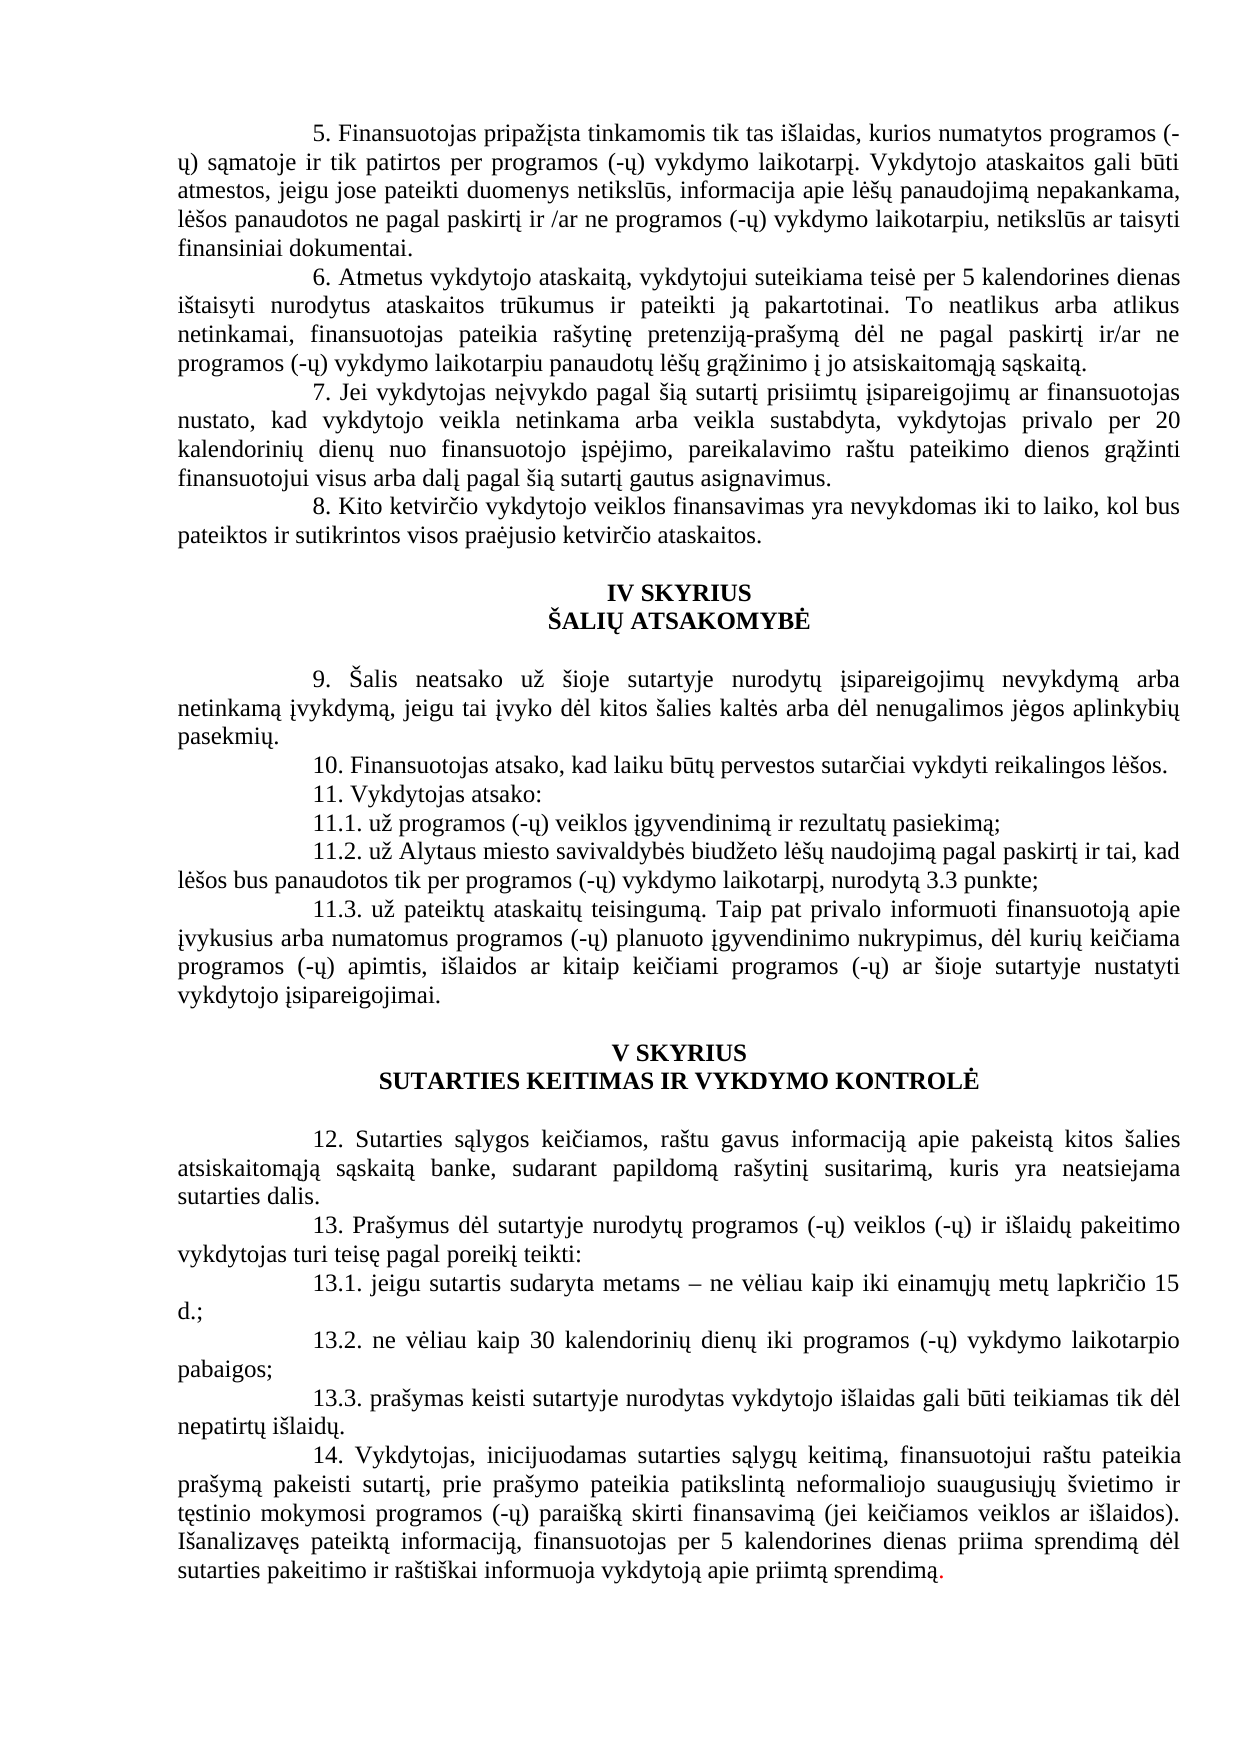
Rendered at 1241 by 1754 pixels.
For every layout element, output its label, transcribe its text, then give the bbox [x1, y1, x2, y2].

text IV SKYRIUS [177, 578, 1181, 606]
text 11.1. už programos (-ų) veiklos įgyvendinimą ir rezultatų pasiekimą; [177, 808, 1181, 836]
text 10. Finansuotojas atsako, kad laiku būtų pervestos sutarčiai vykdyti reikalingos lėšos. [177, 750, 1181, 779]
text 13.3. prašymas keisti sutartyje nurodytas vykdytojo išlaidas gali būti teikiamas tik dėl nepatirtų išlaidų. [177, 1383, 1181, 1440]
text 13.1. jeigu sutartis sudaryta metams – ne vėliau kaip iki einamųjų metų lapkričio 15 d.; [177, 1268, 1181, 1325]
text SUTARTIES KEITIMAS IR VYKDYMO KONTROLĖ [177, 1066, 1181, 1095]
text 7. Jei vykdytojas neįvykdo pagal šią sutartį prisiimtų įsipareigojimų ar finansuotojas nustato, kad vykdytojo veikla netinkama arba veikla sustabdyta, vykdytojas privalo per 20 kalendorinių dienų nuo finansuotojo įspėjimo, pareikalavimo raštu pateikimo dienos grąžinti finansuotojui visus arba dalį pagal šią sutartį gautus asignavimus. [177, 377, 1181, 492]
text ŠALIŲ ATSAKOMYBĖ [177, 606, 1181, 635]
text 11.3. už pateiktų ataskaitų teisingumą. Taip pat privalo informuoti finansuotoją apie įvykusius arba numatomus programos (-ų) planuoto įgyvendinimo nukrypimus, dėl kurių keičiama programos (-ų) apimtis, išlaidos ar kitaip keičiami programos (-ų) ar šioje sutartyje nustatyti vykdytojo įsipareigojimai. [177, 894, 1181, 1009]
text 9. Šalis neatsako už šioje sutartyje nurodytų įsipareigojimų nevykdymą arba netinkamą įvykdymą, jeigu tai įvyko dėl kitos šalies kaltės arba dėl nenugalimos jėgos aplinkybių pasekmių. [177, 664, 1181, 750]
text 12. Sutarties sąlygos keičiamos, raštu gavus informaciją apie pakeistą kitos šalies atsiskaitomąją sąskaitą banke, sudarant papildomą rašytinį susitarimą, kuris yra neatsiejama sutarties dalis. [177, 1124, 1181, 1210]
text 11.2. už Alytaus miesto savivaldybės biudžeto lėšų naudojimą pagal paskirtį ir tai, kad lėšos bus panaudotos tik per programos (-ų) vykdymo laikotarpį, nurodytą 3.3 punkte; [177, 836, 1181, 894]
text 14. Vykdytojas, inicijuodamas sutarties sąlygų keitimą, finansuotojui raštu pateikia prašymą pakeisti sutartį, prie prašymo pateikia patikslintą neformaliojo suaugusiųjų švietimo ir tęstinio mokymosi programos (-ų) paraišką skirti finansavimą (jei keičiamos veiklos ar išlaidos). Išanalizavęs pateiktą informaciją, finansuotojas per 5 kalendorines dienas priima sprendimą dėl sutarties pakeitimo ir raštiškai informuoja vykdytoją apie priimtą sprendimą. [177, 1440, 1181, 1584]
text 13.2. ne vėliau kaip 30 kalendorinių dienų iki programos (-ų) vykdymo laikotarpio pabaigos; [177, 1325, 1181, 1383]
text 13. Prašymus dėl sutartyje nurodytų programos (-ų) veiklos (-ų) ir išlaidų pakeitimo vykdytojas turi teisę pagal poreikį teikti: [177, 1210, 1181, 1268]
text 11. Vykdytojas atsako: [177, 779, 1181, 808]
text V SKYRIUS [177, 1038, 1181, 1066]
text 5. Finansuotojas pripažįsta tinkamomis tik tas išlaidas, kurios numatytos programos (-ų) sąmatoje ir tik patirtos per programos (-ų) vykdymo laikotarpį. Vykdytojo ataskaitos gali būti atmestos, jeigu jose pateikti duomenys netikslūs, informacija apie lėšų panaudojimą nepakankama, lėšos panaudotos ne pagal paskirtį ir /ar ne programos (-ų) vykdymo laikotarpiu, netikslūs ar taisyti finansiniai dokumentai. [177, 118, 1181, 262]
text 8. Kito ketvirčio vykdytojo veiklos finansavimas yra nevykdomas iki to laiko, kol bus pateiktos ir sutikrintos visos praėjusio ketvirčio ataskaitos. [177, 492, 1181, 549]
text 6. Atmetus vykdytojo ataskaitą, vykdytojui suteikiama teisė per 5 kalendorines dienas ištaisyti nurodytus ataskaitos trūkumus ir pateikti ją pakartotinai. To neatlikus arba atlikus netinkamai, finansuotojas pateikia rašytinę pretenziją-prašymą dėl ne pagal paskirtį ir/ar ne programos (-ų) vykdymo laikotarpiu panaudotų lėšų grąžinimo į jo atsiskaitomąją sąskaitą. [177, 262, 1181, 377]
